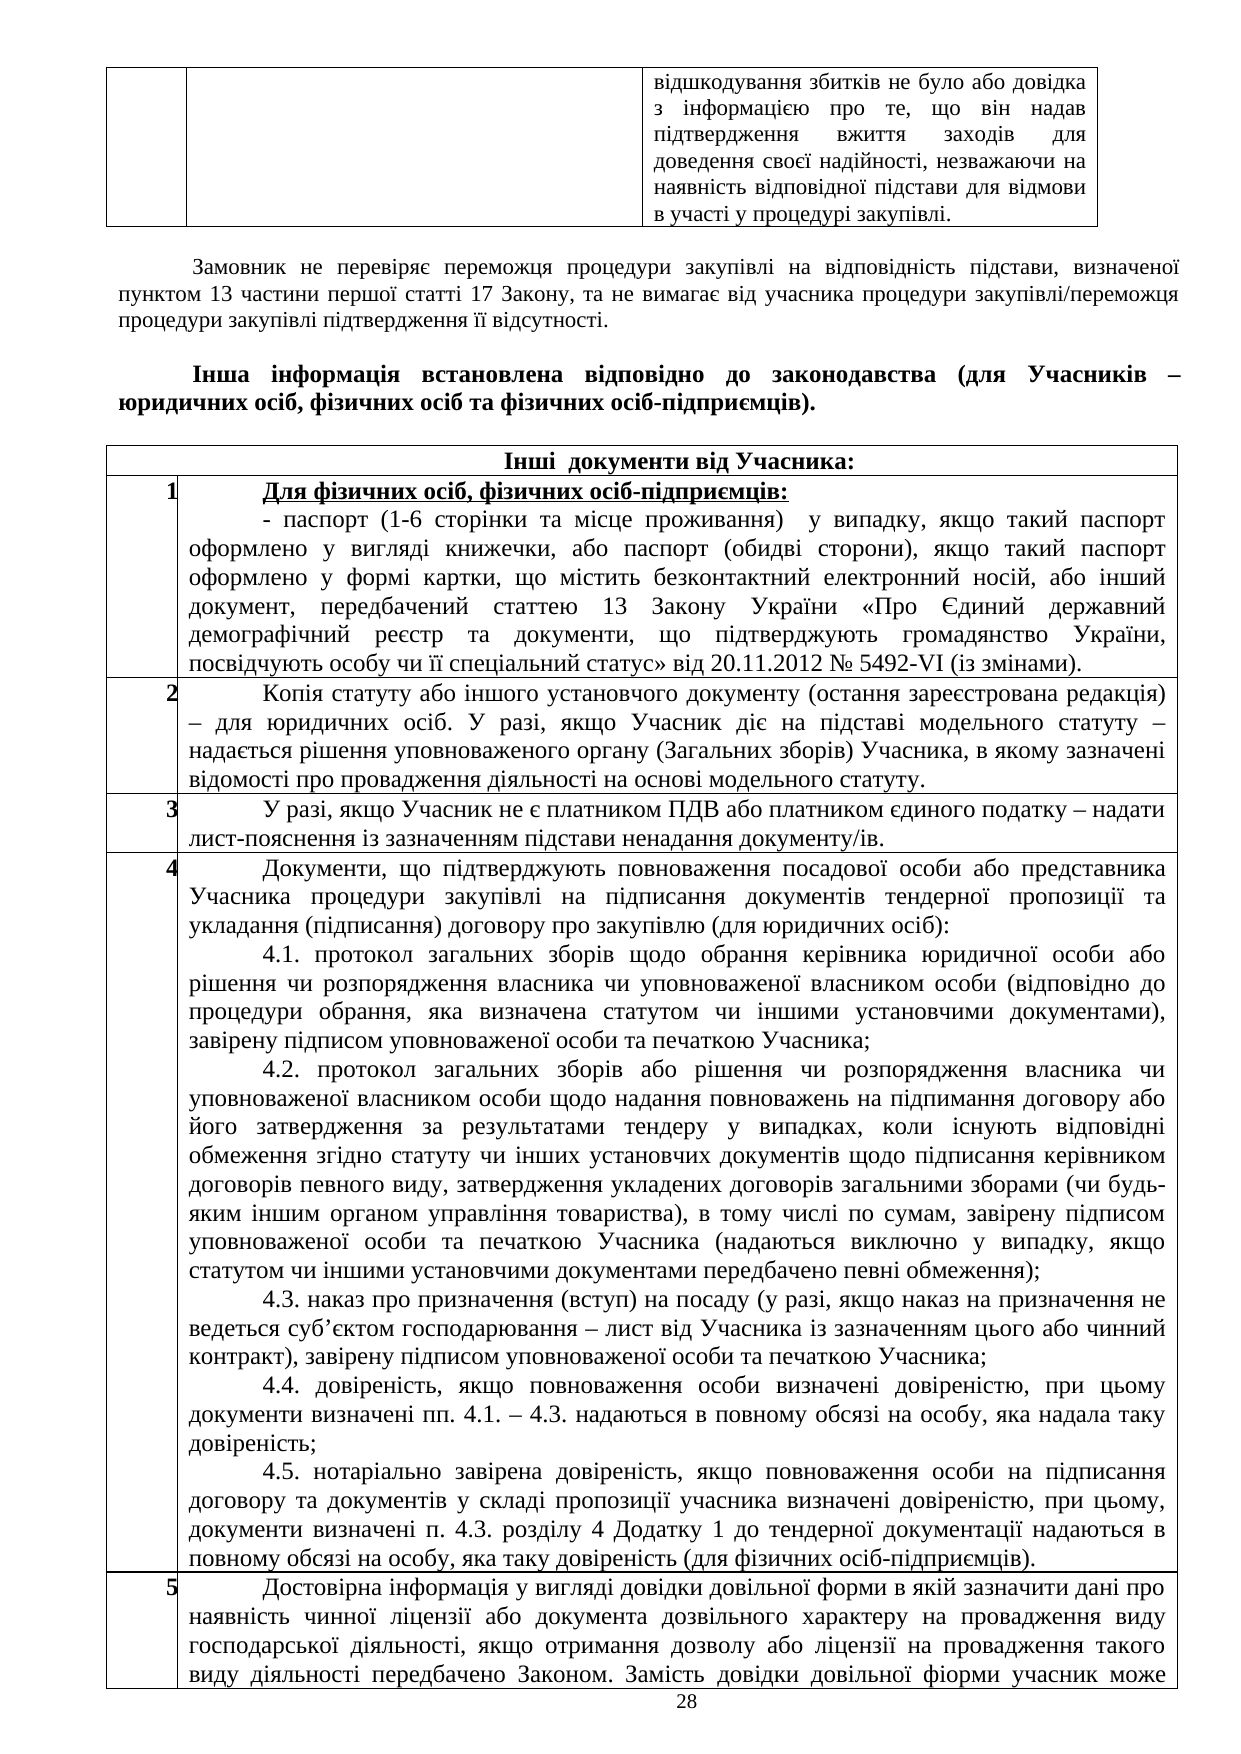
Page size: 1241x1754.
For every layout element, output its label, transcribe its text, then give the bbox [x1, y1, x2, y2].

table_header Інші документи від Учасника: [107, 446, 1177, 475]
text Замовник не перевіряє переможця процедури закупівлі на відповідність підстави, визначеної пунктом 13 частини першої статті 17 Закону, та не вимагає від учасника процедури закупівлі/переможця процедури закупівлі підтвердження її відсутності. [118, 253, 1181, 332]
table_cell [187, 68, 642, 226]
table_cell У разі, якщо Учасник не є платником ПДВ або платником єдиного податку – надати лист-пояснення із зазначенням підстави ненадання документу/ів. [178, 794, 1177, 852]
table_cell Копія статуту або іншого установчого документу (остання зареєстрована редакція) – для юридичних осіб. У разі, якщо Учасник діє на підставі модельного статуту – надається рішення уповноваженого органу (Загальних зборів) Учасника, в якому зазначені відомості про провадження діяльності на основі модельного статуту. [178, 678, 1177, 793]
table_cell Документи, що підтверджують повноваження посадової особи або представника Учасника процедури закупівлі на підписання документів тендерної пропозиції та укладання (підписання) договору про закупівлю (для юридичних осіб): 4.1. протокол загальних зборів щодо обрання керівника юридичної особи або рішення чи розпорядження власника чи уповноваженої власником особи (відповідно до процедури обрання, яка визначена статутом чи іншими установчими документами), завірену підписом уповноваженої особи та печаткою Учасника; 4.2. протокол загальних зборів або рішення чи розпорядження власника чи уповноваженої власником особи щодо надання повноважень на підпимання договору або його затвердження за результатами тендеру у випадках, коли існують відповідні обмеження згідно статуту чи інших установчих документів щодо підписання керівником договорів певного виду, затвердження укладених договорів загальними зборами (чи будь-яким іншим органом управління товариства), в тому числі по сумам, завірену підписом уповноваженої особи та печаткою Учасника (надаються виключно у випадку, якщо статутом чи іншими установчими документами передбачено певні обмеження); 4.3. наказ про призначення (вступ) на посаду (у разі, якщо наказ на призначення не ведеться суб’єктом господарювання – лист від Учасника із зазначенням цього або чинний контракт), завірену підписом уповноваженої особи та печаткою Учасника; 4.4. довіреність, якщо повноваження особи визначені довіреністю, при цьому документи визначені пп. 4.1. – 4.3. надаються в повному обсязі на особу, яка надала таку довіреність; 4.5. нотаріально завірена довіреність, якщо повноваження особи на підписання договору та документів у складі пропозиції учасника визначені довіреністю, при цьому, документи визначені п. 4.3. розділу 4 Додатку 1 до тендерної документації надаються в повному обсязі на особу, яка таку довіреність (для фізичних осіб-підприємців). [178, 853, 1177, 1571]
table_cell 1 [107, 476, 177, 677]
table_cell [178, 1573, 1177, 1687]
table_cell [643, 68, 1097, 226]
table_cell 3 [107, 794, 177, 852]
table_cell 5 [107, 1573, 177, 1687]
table_cell 4 [107, 68, 186, 226]
table_cell 4 [107, 853, 177, 1571]
text Інша інформація встановлена відповідно до законодавства (для Учасників – юридичних осіб, фізичних осіб та фізичних осіб-підприємців). [118, 359, 1181, 416]
table_cell 2 [107, 678, 177, 793]
table_cell Для фізичних осіб, фізичних осіб-підприємців: - паспорт (1-6 сторінки та місце проживання) у випадку, якщо такий паспорт оформлено у вигляді книжечки, або паспорт (обидві сторони), якщо такий паспорт оформлено у формі картки, що містить безконтактний електронний носій, або інший документ, передбачений статтею 13 Закону України «Про Єдиний державний демографічний реєстр та документи, що підтверджують громадянство України, посвідчують особу чи її спеціальний статус» від 20.11.2012 № 5492-VI (із змінами). [178, 476, 1177, 677]
